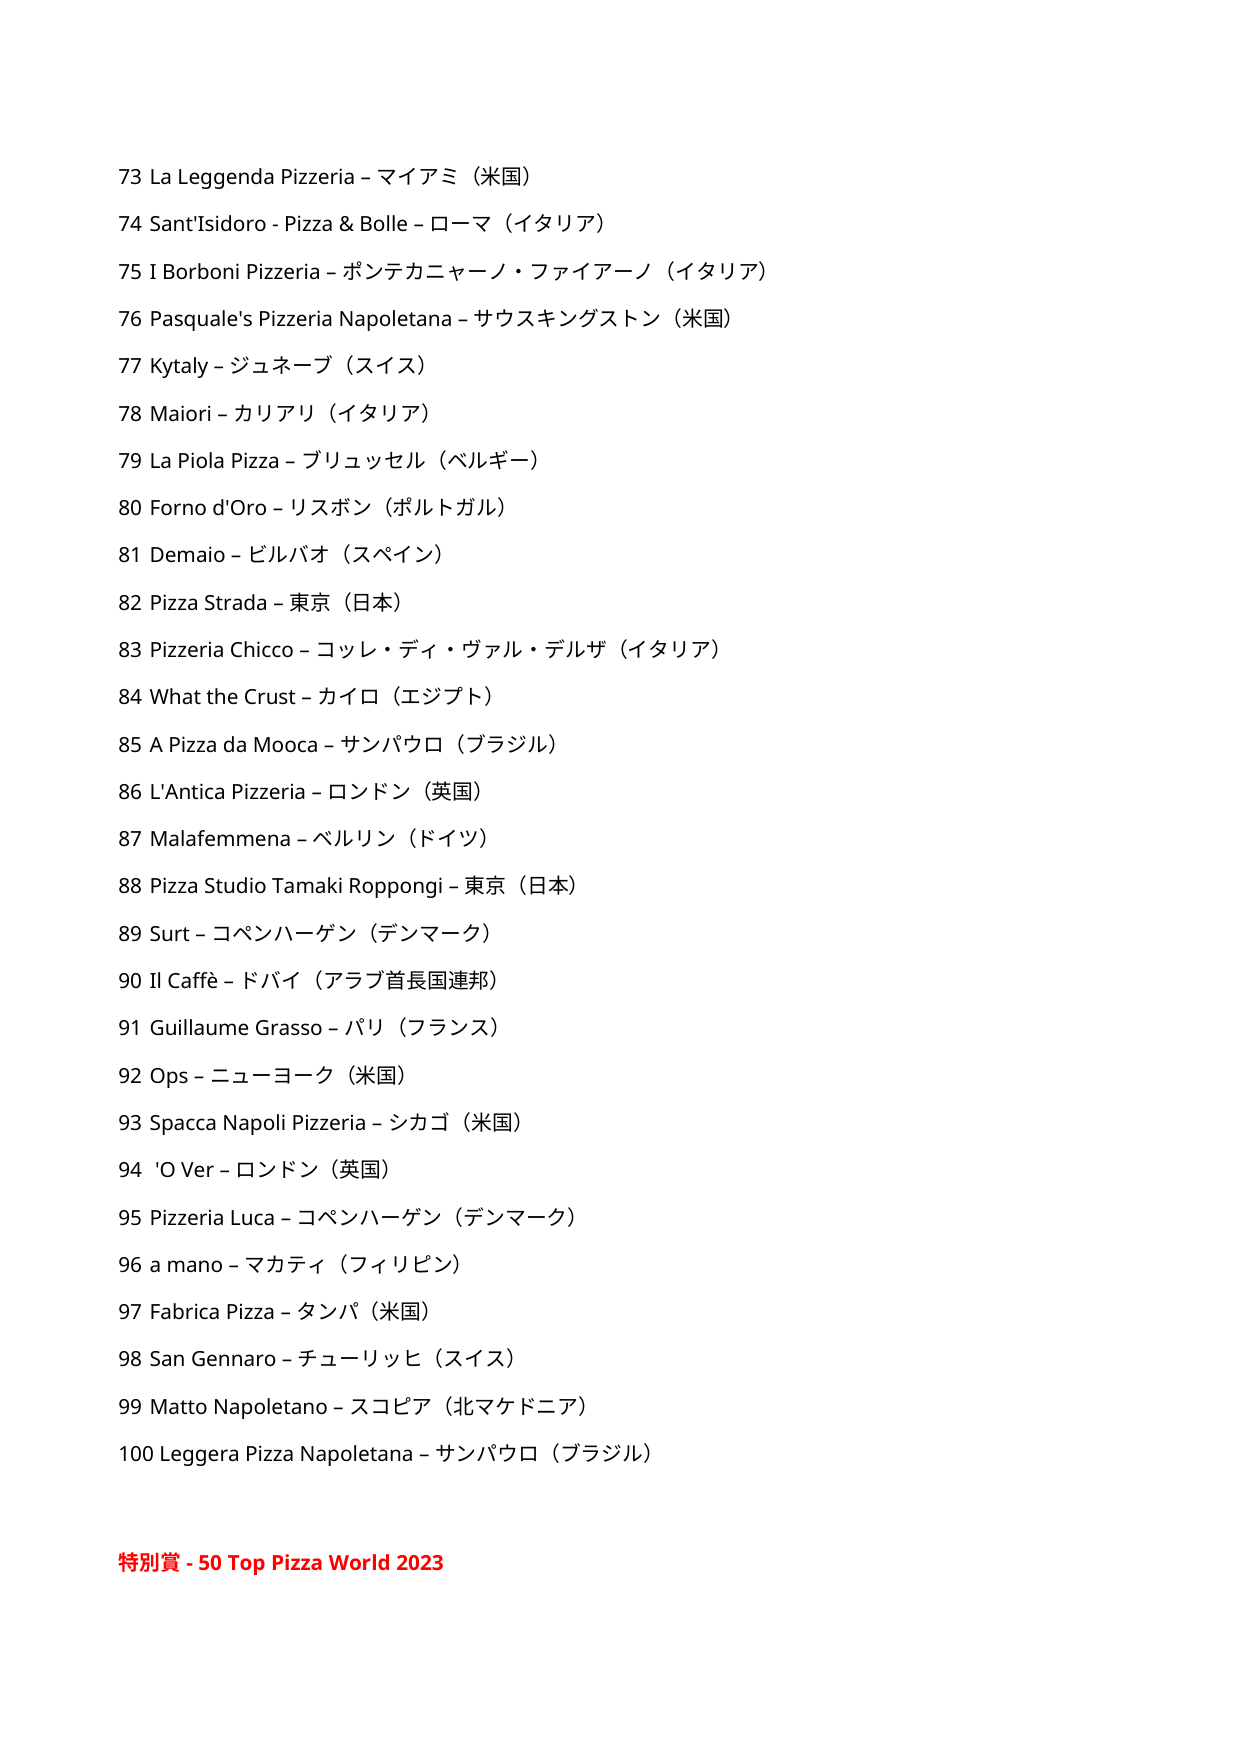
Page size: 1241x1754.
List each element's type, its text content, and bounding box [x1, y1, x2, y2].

text 91 Guillaume Grasso – パリ（フランス） [118, 1012, 1122, 1042]
text 75 I Borboni Pizzeria – ポンテカニャーノ・ファイアーノ（イタリア） [118, 255, 1122, 285]
text 86 L'Antica Pizzeria – ロンドン（英国） [118, 775, 1122, 805]
text 特別賞 - 50 Top Pizza World 2023 [118, 1546, 1122, 1577]
text 82 Pizza Strada – 東京（日本） [118, 586, 1122, 616]
text 81 Demaio – ビルバオ（スペイン） [118, 539, 1122, 569]
text 94 'O Ver – ロンドン（英国） [118, 1153, 1122, 1184]
text 79 La Piola Pizza – ブリュッセル（ベルギー） [118, 444, 1122, 474]
text 83 Pizzeria Chicco – コッレ・ディ・ヴァル・デルザ（イタリア） [118, 633, 1122, 663]
text 85 A Pizza da Mooca – サンパウロ（ブラジル） [118, 728, 1122, 758]
text 95 Pizzeria Luca – コペンハーゲン（デンマーク） [118, 1201, 1122, 1231]
text 89 Surt – コペンハーゲン（デンマーク） [118, 917, 1122, 947]
text 96 a mano – マカティ（フィリピン） [118, 1248, 1122, 1278]
text 78 Maiori – カリアリ（イタリア） [118, 397, 1122, 427]
text 88 Pizza Studio Tamaki Roppongi – 東京（日本） [118, 870, 1122, 900]
text 87 Malafemmena – ベルリン（ドイツ） [118, 822, 1122, 853]
text 74 Sant'Isidoro - Pizza & Bolle – ローマ（イタリア） [118, 208, 1122, 238]
text 98 San Gennaro – チューリッヒ（スイス） [118, 1343, 1122, 1373]
text 99 Matto Napoletano – スコピア（北マケドニア） [118, 1390, 1122, 1420]
text 97 Fabrica Pizza – タンパ（米国） [118, 1295, 1122, 1326]
text 90 Il Caffè – ドバイ（アラブ首長国連邦） [118, 964, 1122, 994]
text 93 Spacca Napoli Pizzeria – シカゴ（米国） [118, 1106, 1122, 1136]
text 73 La Leggenda Pizzeria – マイアミ（米国） [118, 160, 1122, 191]
text 92 Ops – ニューヨーク（米国） [118, 1059, 1122, 1089]
text 100 Leggera Pizza Napoletana – サンパウロ（ブラジル） [118, 1437, 1122, 1467]
text 80 Forno d'Oro – リスボン（ポルトガル） [118, 491, 1122, 522]
text 77 Kytaly – ジュネーブ（スイス） [118, 349, 1122, 380]
text 76 Pasquale's Pizzeria Napoletana – サウスキングストン（米国） [118, 302, 1122, 332]
text 84 What the Crust – カイロ（エジプト） [118, 681, 1122, 711]
